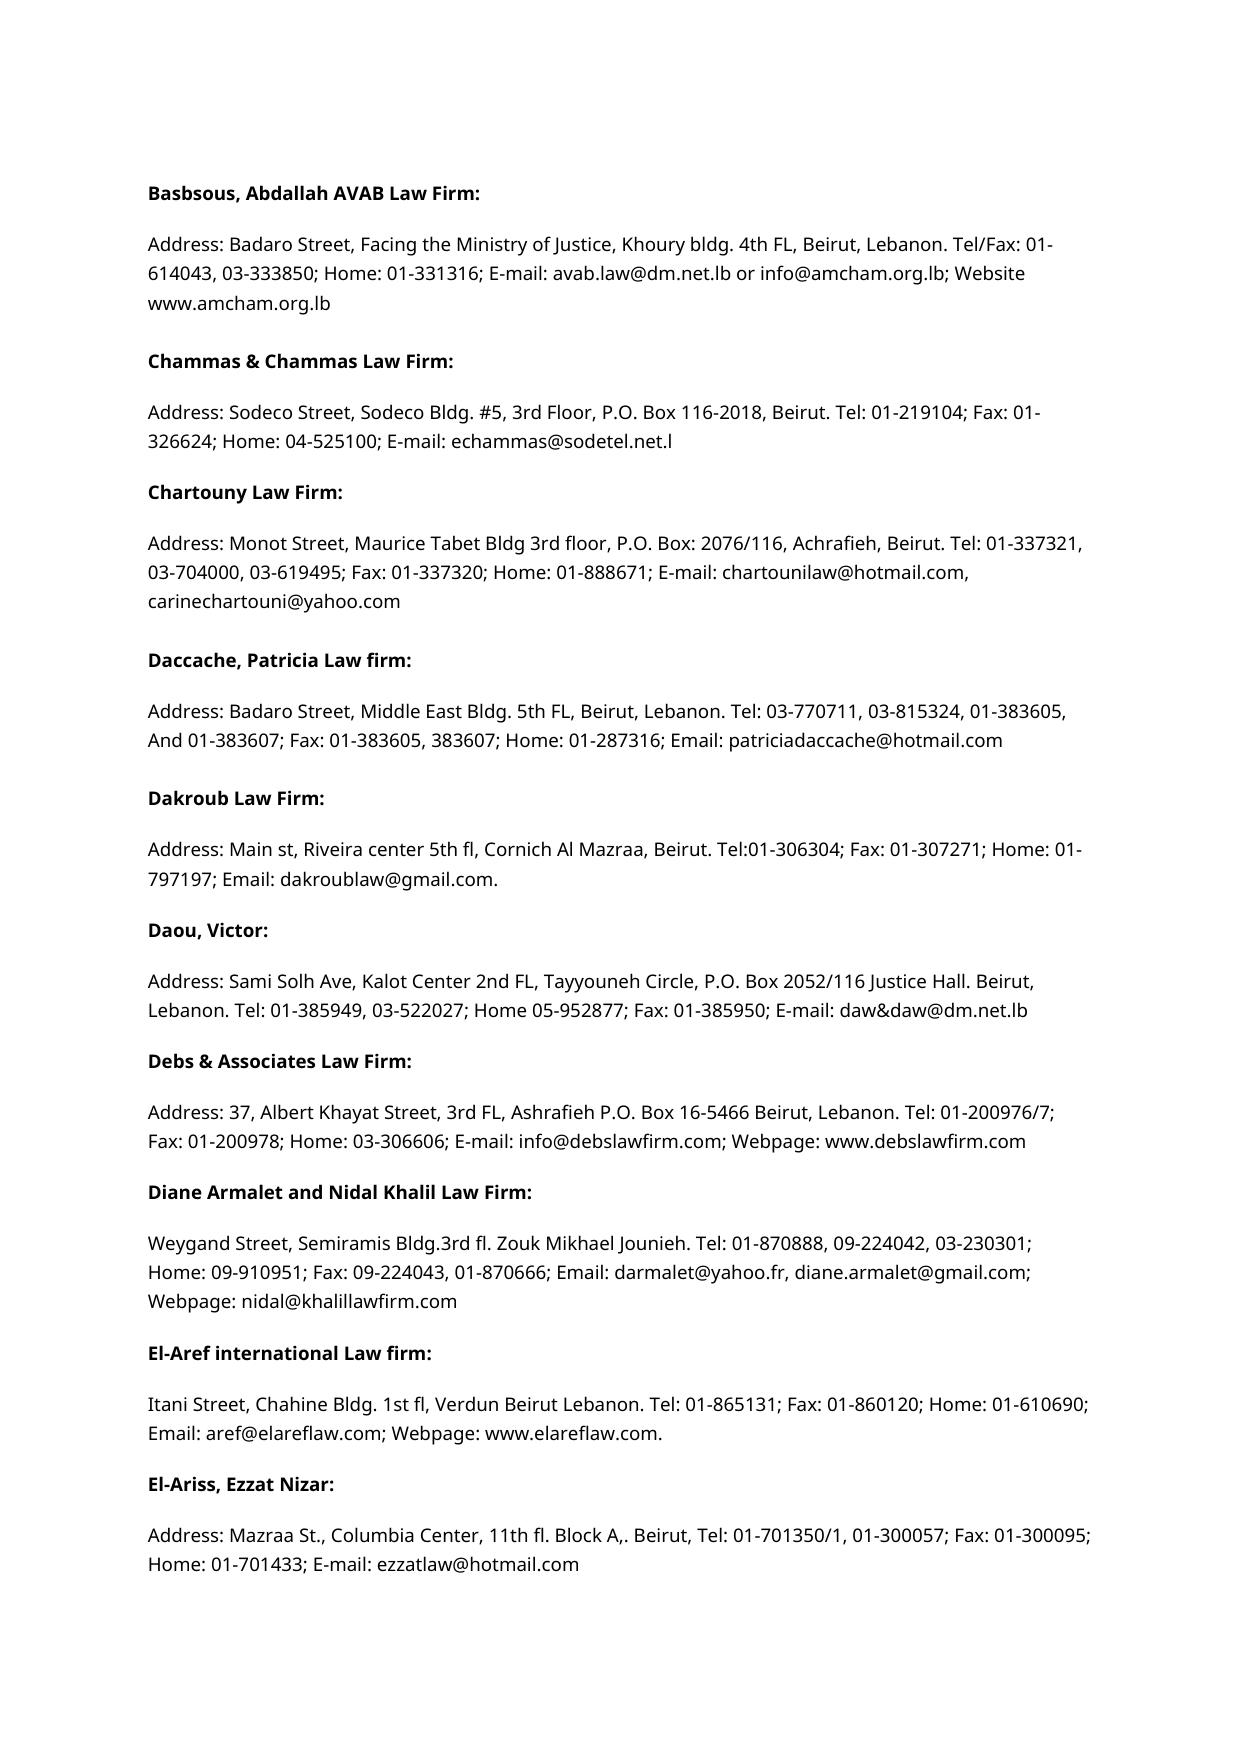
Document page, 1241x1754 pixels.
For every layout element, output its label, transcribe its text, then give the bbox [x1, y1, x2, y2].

text Debs & Associates Law Firm: [148, 1044, 1093, 1074]
text Address: Sodeco Street, Sodeco Bldg. #5, 3rd Floor, P.O. Box 116-2018, Beirut. Tel: 01-219104; Fax: 01-326624; Home: 04-525100; E-mail: echammas@sodetel.net.l [148, 396, 1093, 454]
text Address: 37, Albert Khayat Street, 3rd FL, Ashrafieh P.O. Box 16-5466 Beirut, Lebanon. Tel: 01-200976/7; Fax: 01-200978; Home: 03-306606; E-mail: info@debslawfirm.com; Webpage: www.debslawfirm.com [148, 1096, 1093, 1154]
text El-Aref international Law firm: [148, 1336, 1093, 1365]
text Weygand Street, Semiramis Bldg.3rd fl. Zouk Mikhael Jounieh. Tel: 01-870888, 09-224042, 03-230301; Home: 09-910951; Fax: 09-224043, 01-870666; Email: darmalet@yahoo.fr, diane.armalet@gmail.com; Webpage: nidal@khalillawfirm.com [148, 1227, 1093, 1314]
text Address: Main st, Riveira center 5th fl, Cornich Al Mazraa, Beirut. Tel:01-306304; Fax: 01-307271; Home: 01-797197; Email: dakroublaw@gmail.com. [148, 833, 1093, 891]
text Chartouny Law Firm: [148, 476, 1093, 505]
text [148, 148, 1093, 206]
text Itani Street, Chahine Bldg. 1st fl, Verdun Beirut Lebanon. Tel: 01-865131; Fax: 01-860120; Home: 01-610690; Email: aref@elareflaw.com; Webpage: www.elareflaw.com. [148, 1387, 1093, 1446]
text Daou, Victor: [148, 913, 1093, 942]
text Address: Monot Street, Maurice Tabet Bldg 3rd floor, P.O. Box: 2076/116, Achrafieh, Beirut. Tel: 01-337321, 03-704000, 03-619495; Fax: 01-337320; Home: 01-888671; E-mail: chartounilaw@hotmail.com, carinechartouni@yahoo.com Daccache, Patricia Law firm: [148, 527, 1093, 673]
text Address: Badaro Street, Facing the Ministry of Justice, Khoury bldg. 4th FL, Beirut, Lebanon. Tel/Fax: 01-614043, 03-333850; Home: 01-331316; E-mail: avab.law@dm.net.lb or info@amcham.org.lb; Website www.amcham.org.lb Chammas & Chammas Law Firm: [148, 228, 1093, 374]
text Diane Armalet and Nidal Khalil Law Firm: [148, 1176, 1093, 1205]
text El-Ariss, Ezzat Nizar: [148, 1467, 1093, 1497]
text Address: Sami Solh Ave, Kalot Center 2nd FL, Tayyouneh Circle, P.O. Box 2052/116 Justice Hall. Beirut, Lebanon. Tel: 01-385949, 03-522027; Home 05-952877; Fax: 01-385950; E-mail: daw&daw@dm.net.lb [148, 964, 1093, 1023]
text Address: Mazraa St., Columbia Center, 11th fl. Block A,. Beirut, Tel: 01-701350/1, 01-300057; Fax: 01-300095; Home: 01-701433; E-mail: ezzatlaw@hotmail.com [148, 1518, 1093, 1577]
text Address: Badaro Street, Middle East Bldg. 5th FL, Beirut, Lebanon. Tel: 03-770711, 03-815324, 01-383605, And 01-383607; Fax: 01-383605, 383607; Home: 01-287316; Email: patriciadaccache@hotmail.com Dakroub Law Firm: [148, 694, 1093, 811]
